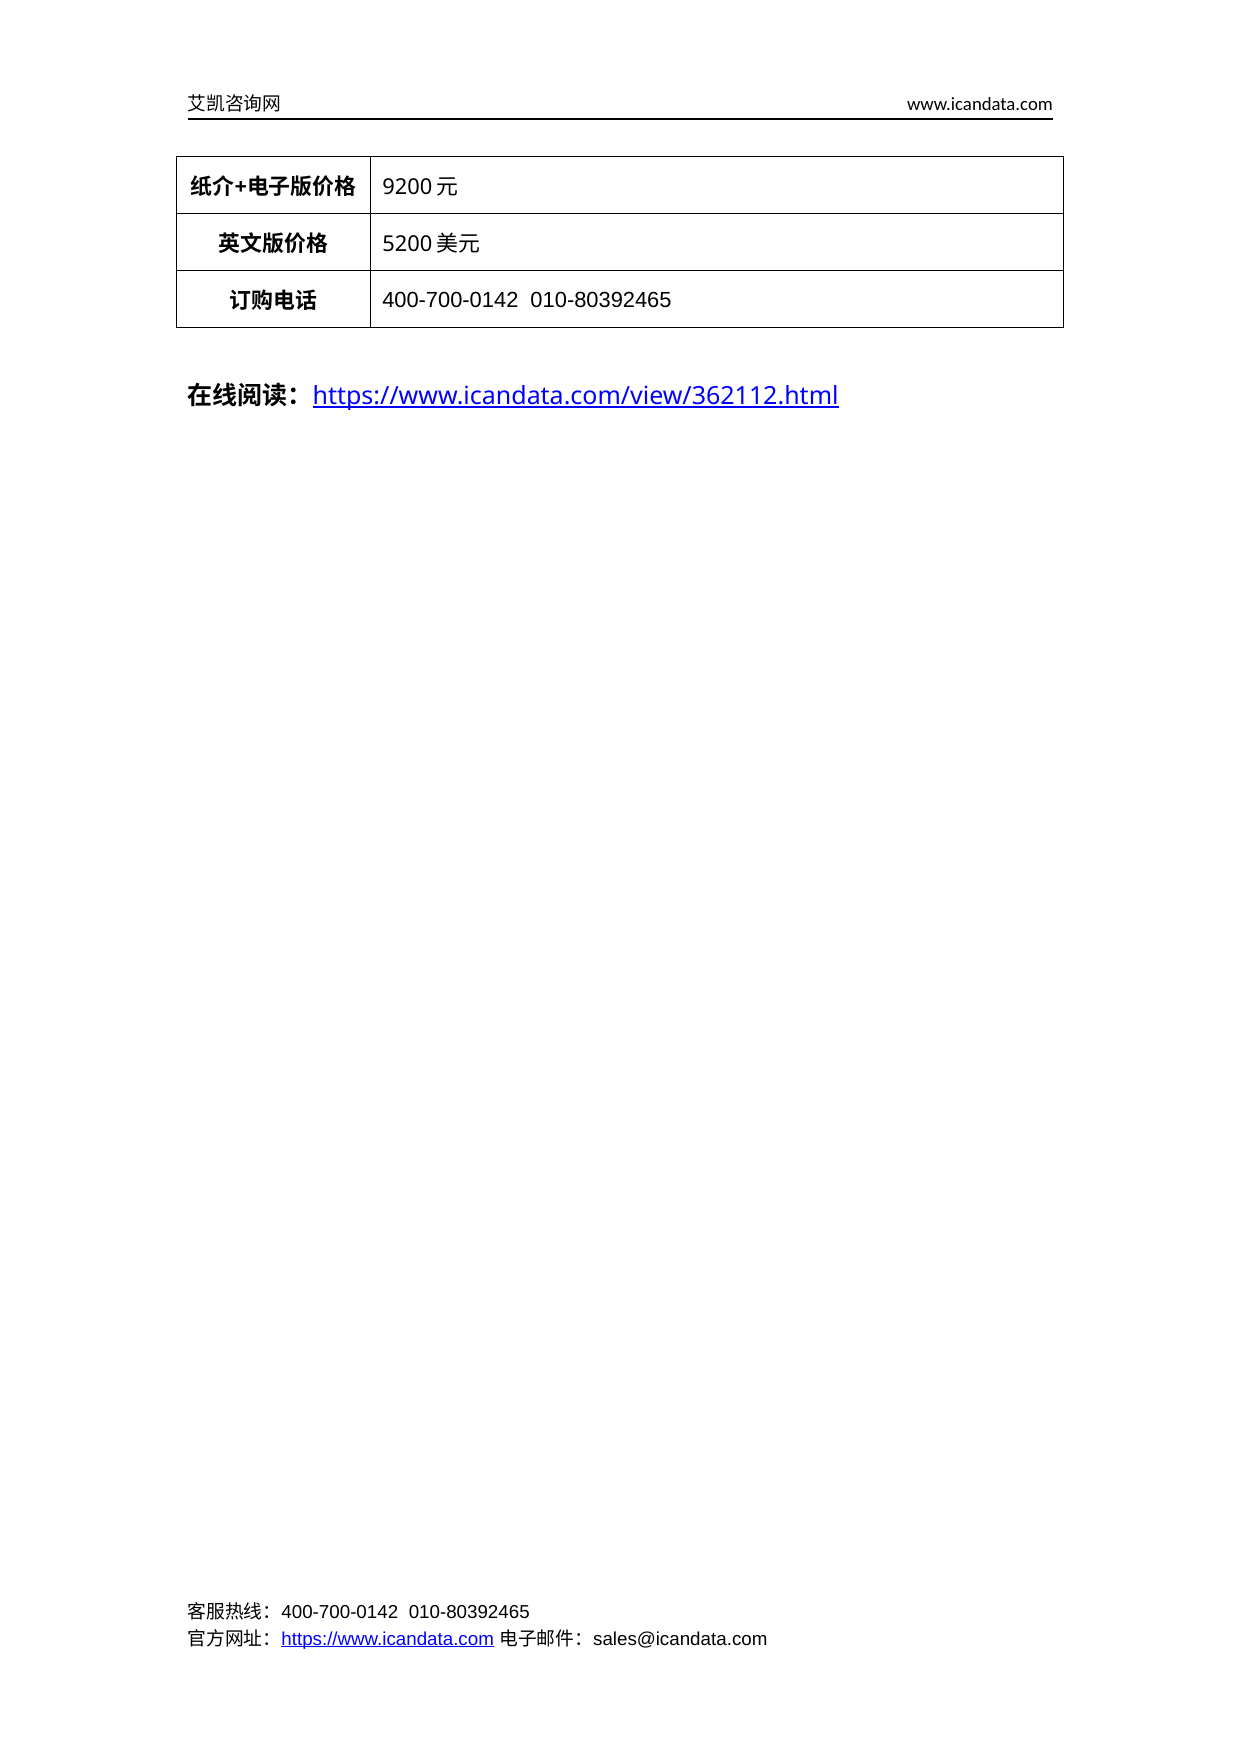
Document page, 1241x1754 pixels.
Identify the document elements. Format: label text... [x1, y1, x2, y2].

table_cell 英文版价格 [177, 214, 370, 270]
text 在线阅读：https://www.icandata.com/view/362112.html [187, 361, 1053, 426]
table_cell 9200元 [371, 157, 1063, 213]
table_cell 订购电话 [177, 271, 370, 327]
table_cell 纸介+电子版价格 [177, 157, 370, 213]
table_cell 400-700-0142 010-80392465 [371, 271, 1063, 327]
table_cell 5200美元 [371, 214, 1063, 270]
